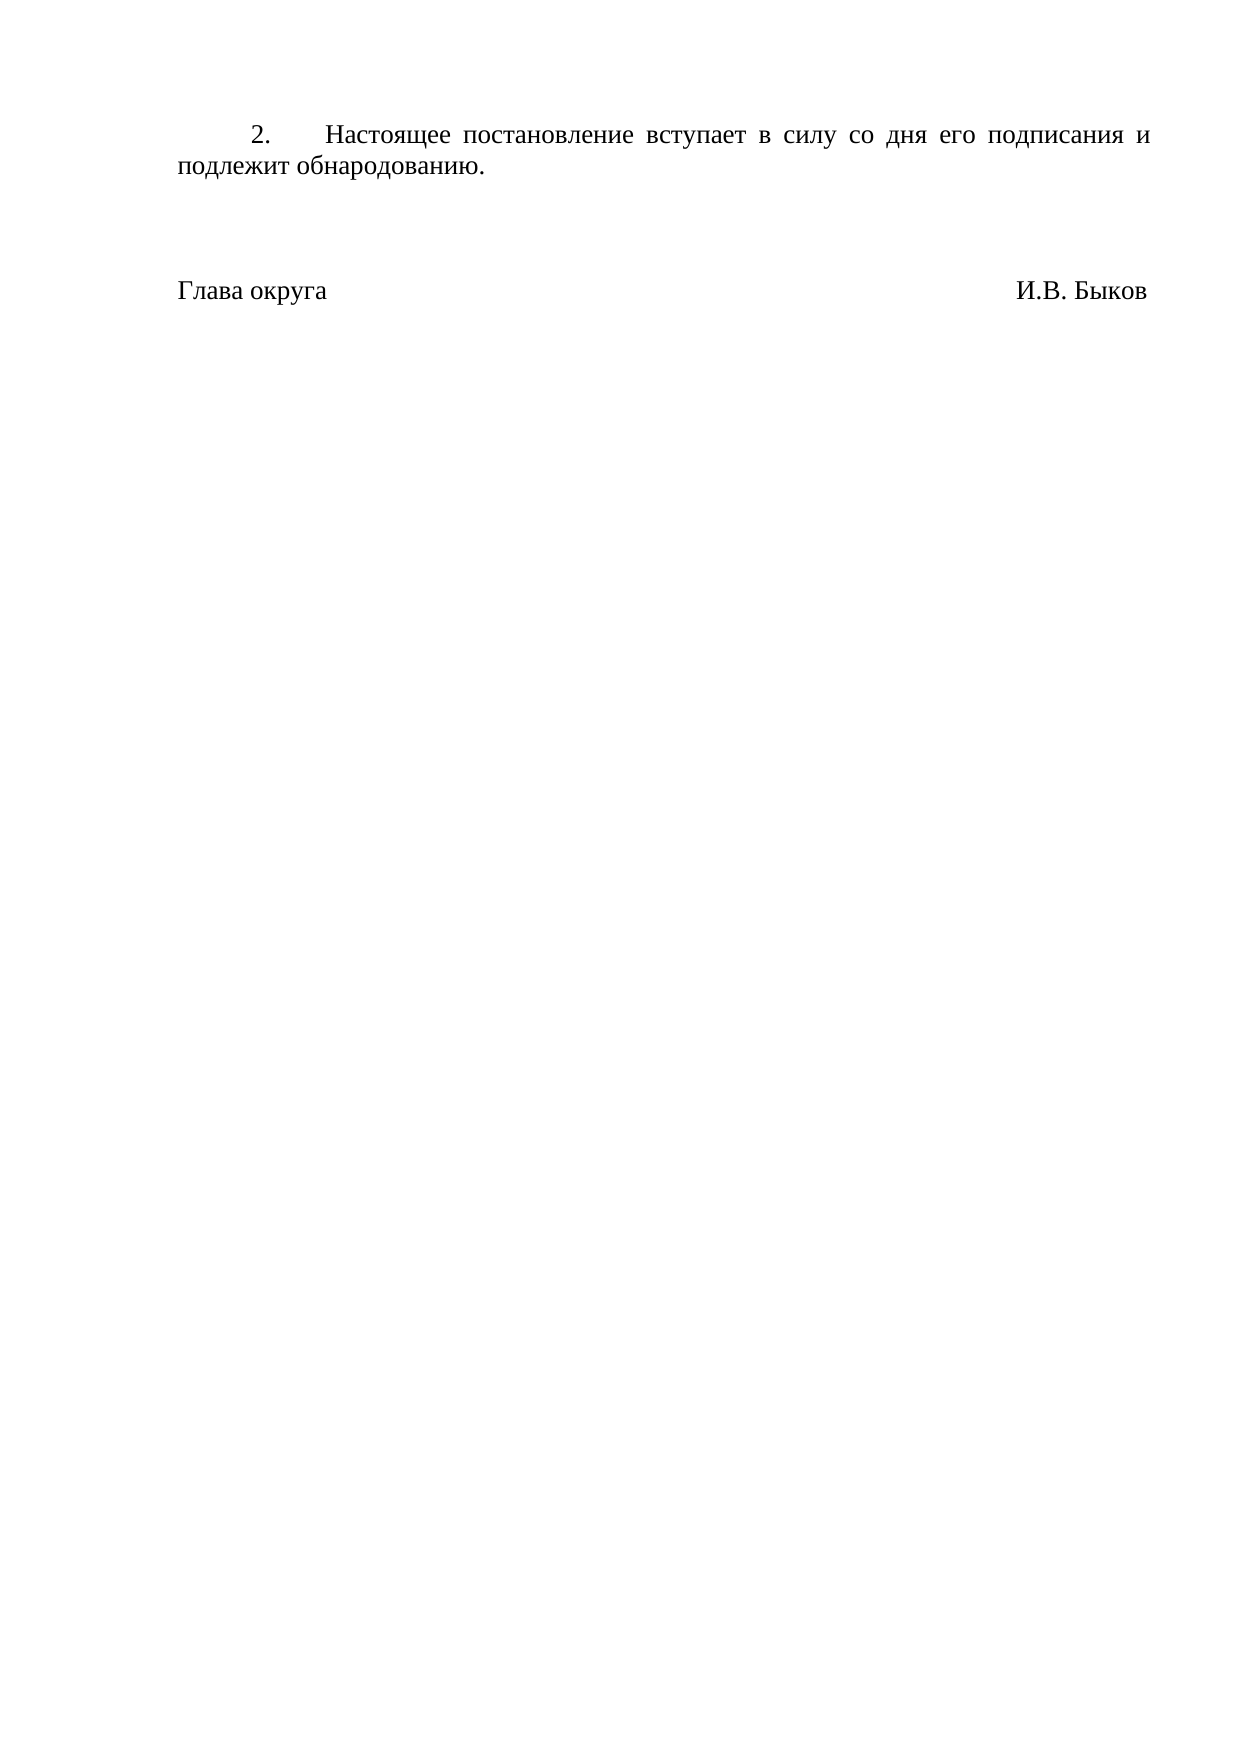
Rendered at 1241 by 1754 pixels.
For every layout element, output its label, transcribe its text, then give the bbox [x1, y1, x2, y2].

list Настоящее постановление вступает в силу со дня его подписания и подлежит обнародованию. [177, 118, 1152, 180]
text Глава округа И.В. Быков [177, 274, 1152, 305]
